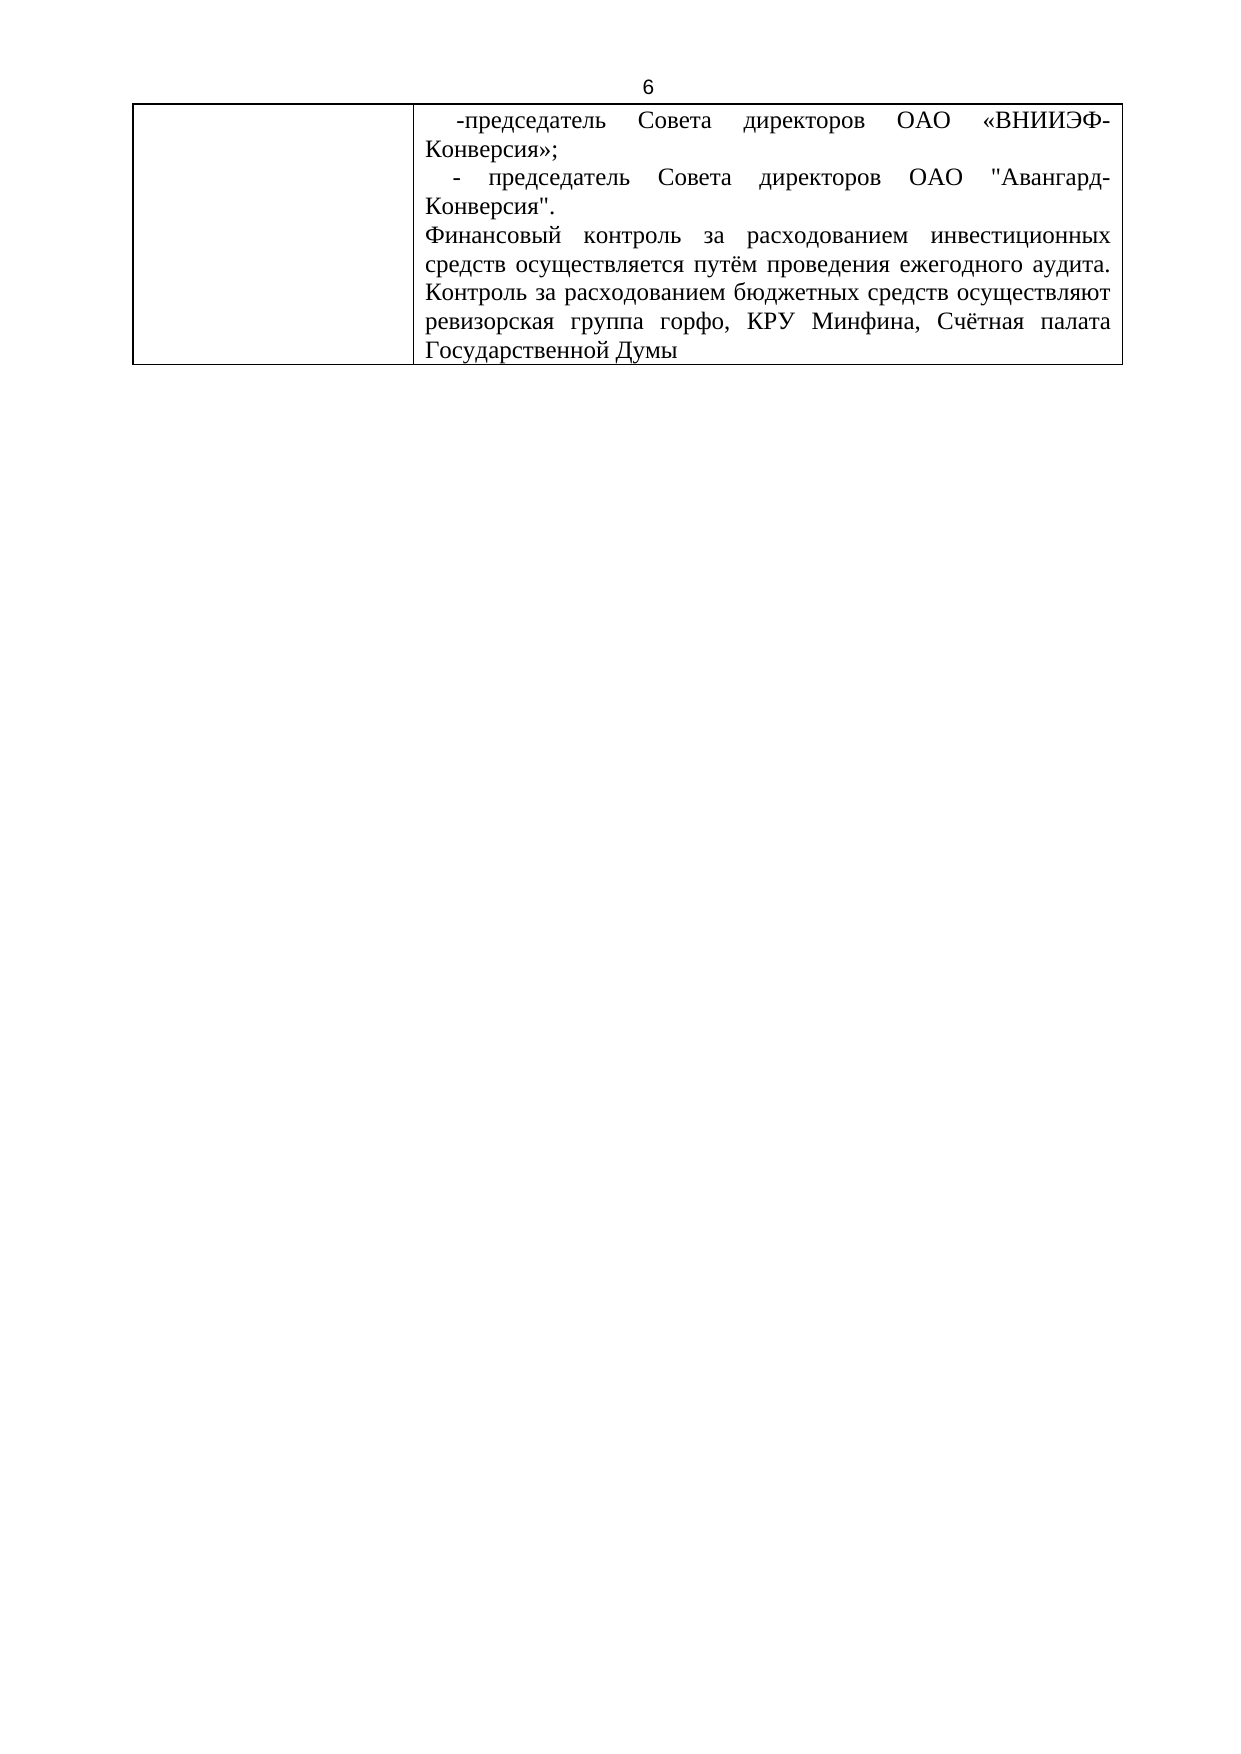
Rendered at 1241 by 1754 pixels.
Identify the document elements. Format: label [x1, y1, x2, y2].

table_cell [414, 105, 1122, 364]
table_cell [134, 105, 413, 364]
